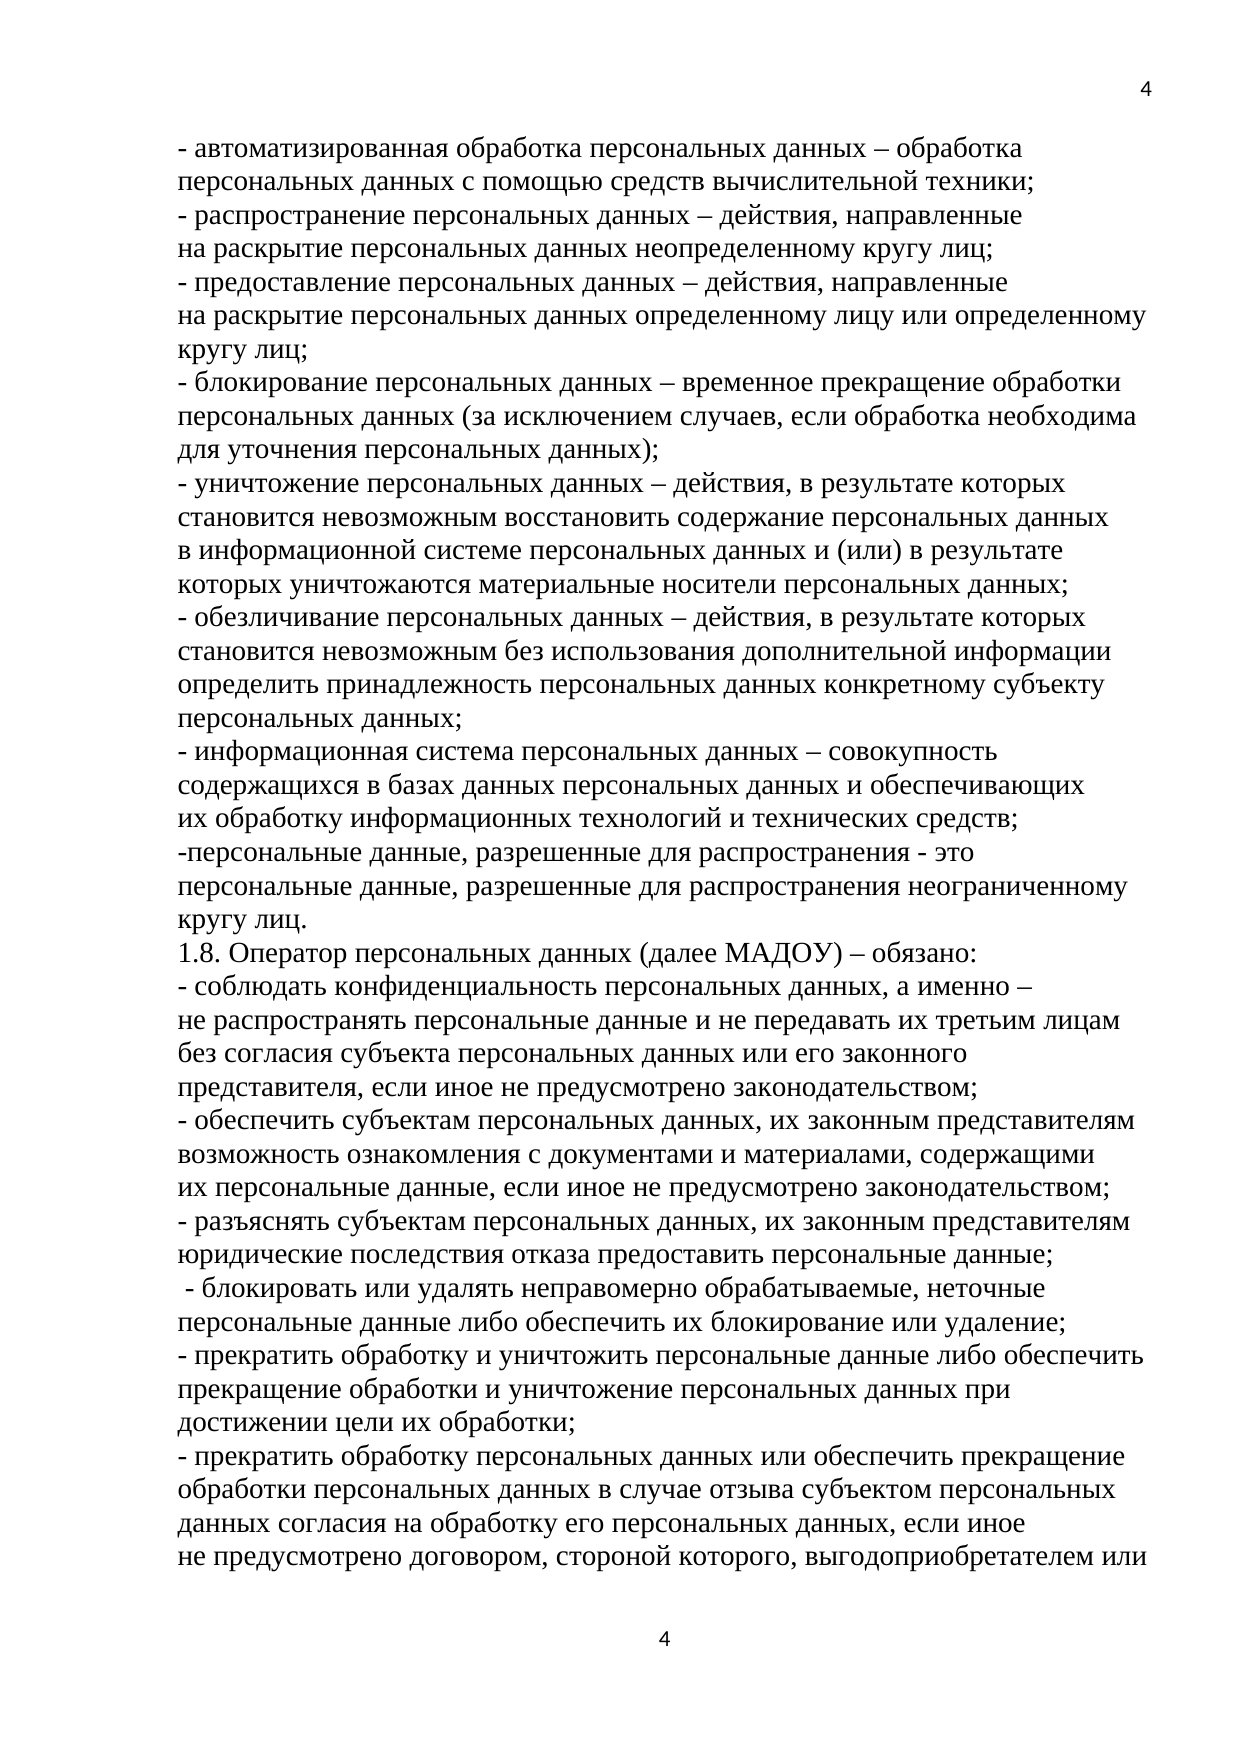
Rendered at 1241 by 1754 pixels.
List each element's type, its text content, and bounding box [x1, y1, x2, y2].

text - информационная система персональных данных – совокупность содержащихся в базах данных персональных данных и обеспечивающих их обработку информационных технологий и технических средств; [177, 733, 1152, 834]
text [177, 1438, 1152, 1572]
text -персональные данные, разрешенные для распространения - это персональные данные, разрешенные для распространения неограниченному кругу лиц. [177, 834, 1152, 935]
text - автоматизированная обработка персональных данных – обработка персональных данных с помощью средств вычислительной техники; [177, 130, 1152, 197]
text 1.8. Оператор персональных данных (далее МАДОУ) – обязано: [177, 935, 1152, 968]
text - предоставление персональных данных – действия, направленные на раскрытие персональных данных определенному лицу или определенному кругу лиц; [177, 264, 1152, 364]
text - блокирование персональных данных – временное прекращение обработки персональных данных (за исключением случаев, если обработка необходима для уточнения персональных данных); [177, 364, 1152, 465]
text - разъяснять субъектам персональных данных, их законным представителям юридические последствия отказа предоставить персональные данные; [177, 1203, 1152, 1270]
text - блокировать или удалять неправомерно обрабатываемые, неточные персональные данные либо обеспечить их блокирование или удаление; [177, 1270, 1152, 1337]
text - соблюдать конфиденциальность персональных данных, а именно – не распространять персональные данные и не передавать их третьим лицам без согласия субъекта персональных данных или его законного представителя, если иное не предусмотрено законодательством; [177, 968, 1152, 1102]
text - обезличивание персональных данных – действия, в результате которых становится невозможным без использования дополнительной информации определить принадлежность персональных данных конкретному субъекту персональных данных; [177, 599, 1152, 733]
text - уничтожение персональных данных – действия, в результате которых становится невозможным восстановить содержание персональных данных в информационной системе персональных данных и (или) в результате которых уничтожаются материальные носители персональных данных; [177, 465, 1152, 599]
text - прекратить обработку и уничтожить персональные данные либо обеспечить прекращение обработки и уничтожение персональных данных при достижении цели их обработки; [177, 1337, 1152, 1438]
text - распространение персональных данных – действия, направленные на раскрытие персональных данных неопределенному кругу лиц; [177, 197, 1152, 264]
text - обеспечить субъектам персональных данных, их законным представителям возможность ознакомления с документами и материалами, содержащими их персональные данные, если иное не предусмотрено законодательством; [177, 1102, 1152, 1203]
